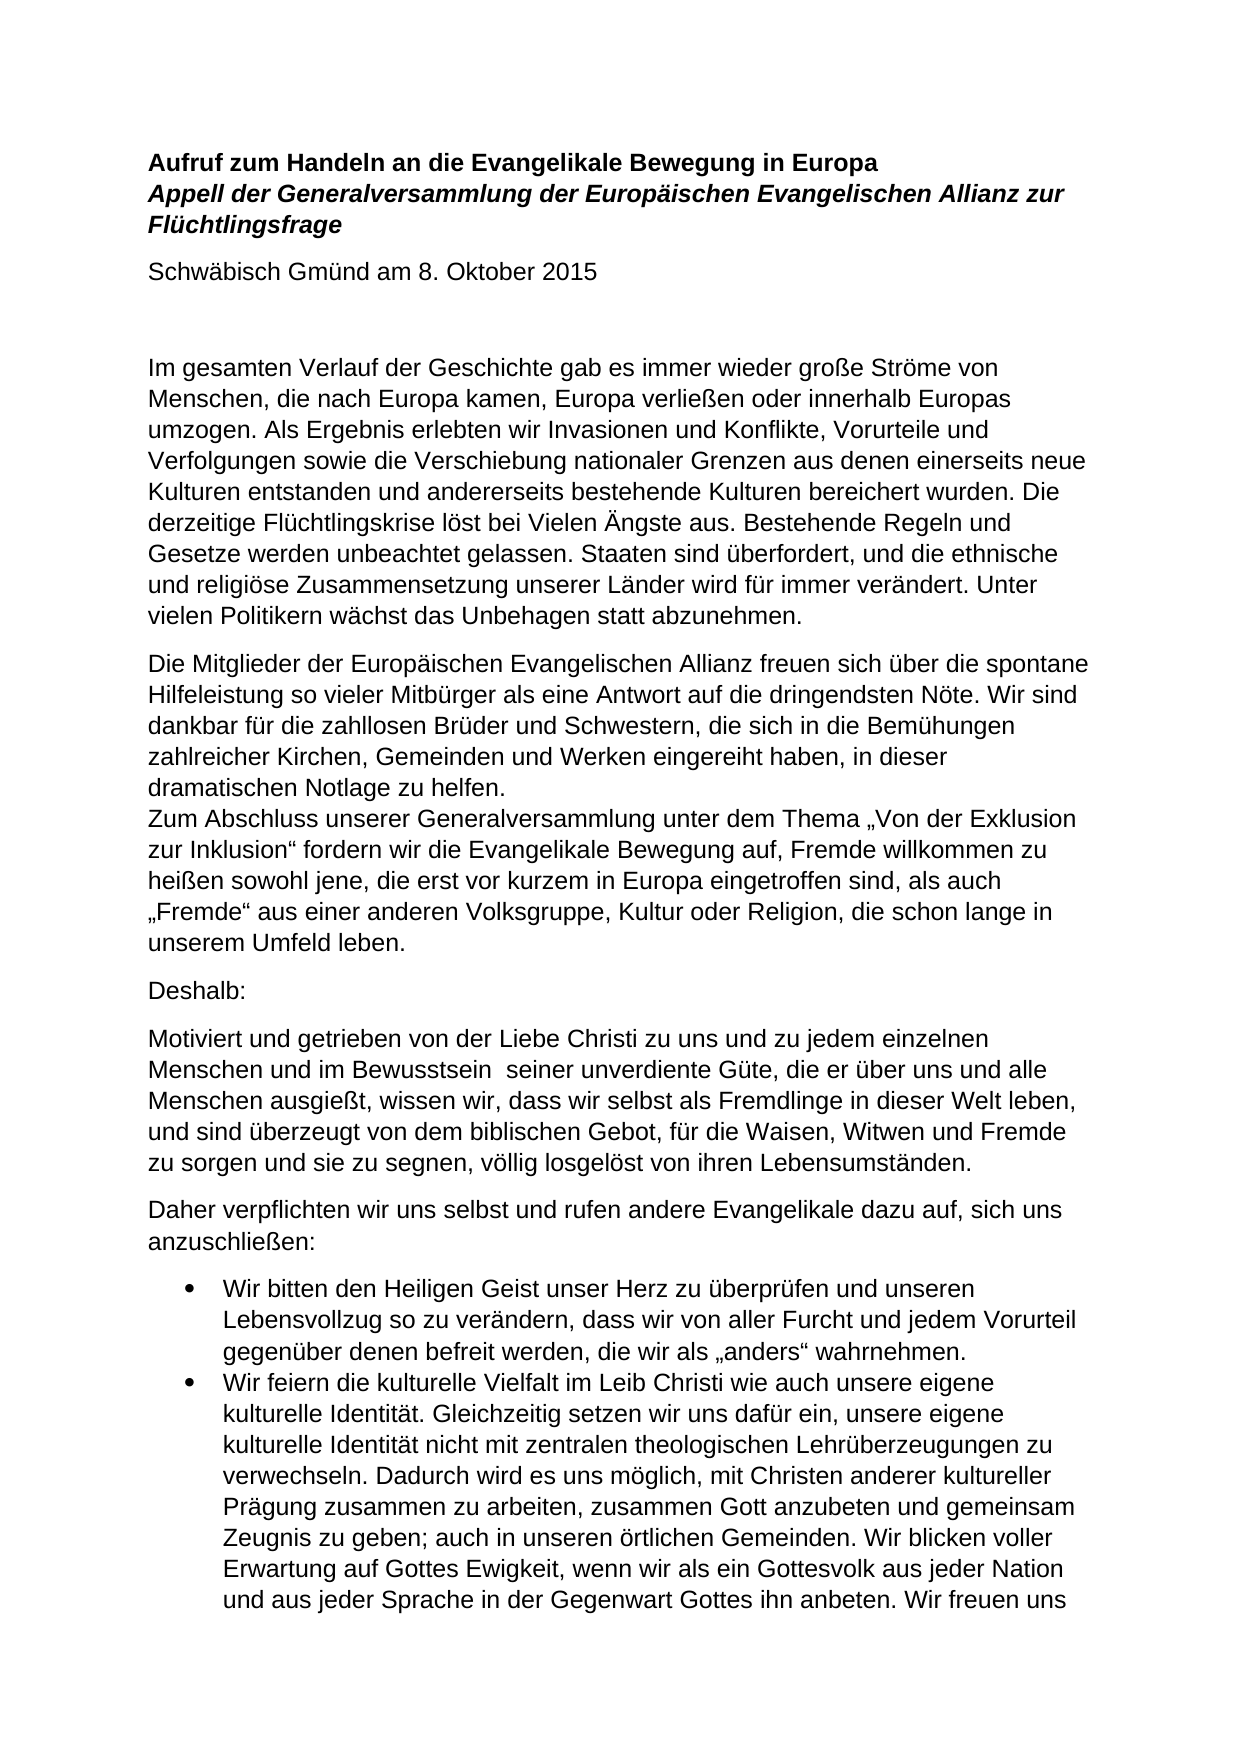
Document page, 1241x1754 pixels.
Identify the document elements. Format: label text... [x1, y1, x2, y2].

list Wir bitten den Heiligen Geist unser Herz zu überprüfen und unseren Lebensvollzug so zu verändern, dass wir von aller Furcht und jedem Vorurteil gegenüber denen befreit werden, die wir als „anders“ wahrnehmen. [185, 1274, 1093, 1365]
text Im gesamten Verlauf der Geschichte gab es immer wieder große Ströme von Menschen, die nach Europa kamen, Europa verließen oder innerhalb Europas umzogen. Als Ergebnis erlebten wir Invasionen und Konflikte, Vorurteile und Verfolgungen sowie die Verschiebung nationaler Grenzen aus denen einerseits neue Kulturen entstanden und andererseits bestehende Kulturen bereichert wurden. Die derzeitige Flüchtlingskrise löst bei Vielen Ängste aus. Bestehende Regeln und Gesetze werden unbeachtet gelassen. Staaten sind überfordert, und die ethnische und religiöse Zusammensetzung unserer Länder wird für immer verändert. Unter vielen Politikern wächst das Unbehagen statt abzunehmen. [148, 353, 1093, 630]
text Schwäbisch Gmünd am 8. Oktober 2015 [148, 257, 1093, 286]
text Die Mitglieder der Europäischen Evangelischen Allianz freuen sich über die spontane Hilfeleistung so vieler Mitbürger als eine Antwort auf die dringendsten Nöte. Wir sind dankbar für die zahllosen Brüder und Schwestern, die sich in die Bemühungen zahlreicher Kirchen, Gemeinden und Werken eingereiht haben, in dieser dramatischen Notlage zu helfen. Zum Abschluss unserer Generalversammlung unter dem Thema „Von der Exklusion zur Inklusion“ fordern wir die Evangelikale Bewegung auf, Fremde willkommen zu heißen sowohl jene, die erst vor kurzem in Europa eingetroffen sind, als auch „Fremde“ aus einer anderen Volksgruppe, Kultur oder Religion, die schon lange in unserem Umfeld leben. [148, 649, 1093, 957]
text Daher verpflichten wir uns selbst und rufen andere Evangelikale dazu auf, sich uns anzuschließen: [148, 1196, 1093, 1255]
text Aufruf zum Handeln an die Evangelikale Bewegung in Europa Appell der Generalversammlung der Europäischen Evangelischen Allianz zur Flüchtlingsfrage [148, 148, 1093, 238]
text Deshalb: [148, 976, 1093, 1005]
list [185, 1367, 1093, 1614]
text Motiviert und getrieben von der Liebe Christi zu uns und zu jedem einzelnen Menschen und im Bewusstsein seiner unverdiente Güte, die er über uns und alle Menschen ausgießt, wissen wir, dass wir selbst als Fremdlinge in dieser Welt leben, und sind überzeugt von dem biblischen Gebot, für die Waisen, Witwen und Fremde zu sorgen und sie zu segnen, völlig losgelöst von ihren Lebensumständen. [148, 1024, 1093, 1177]
